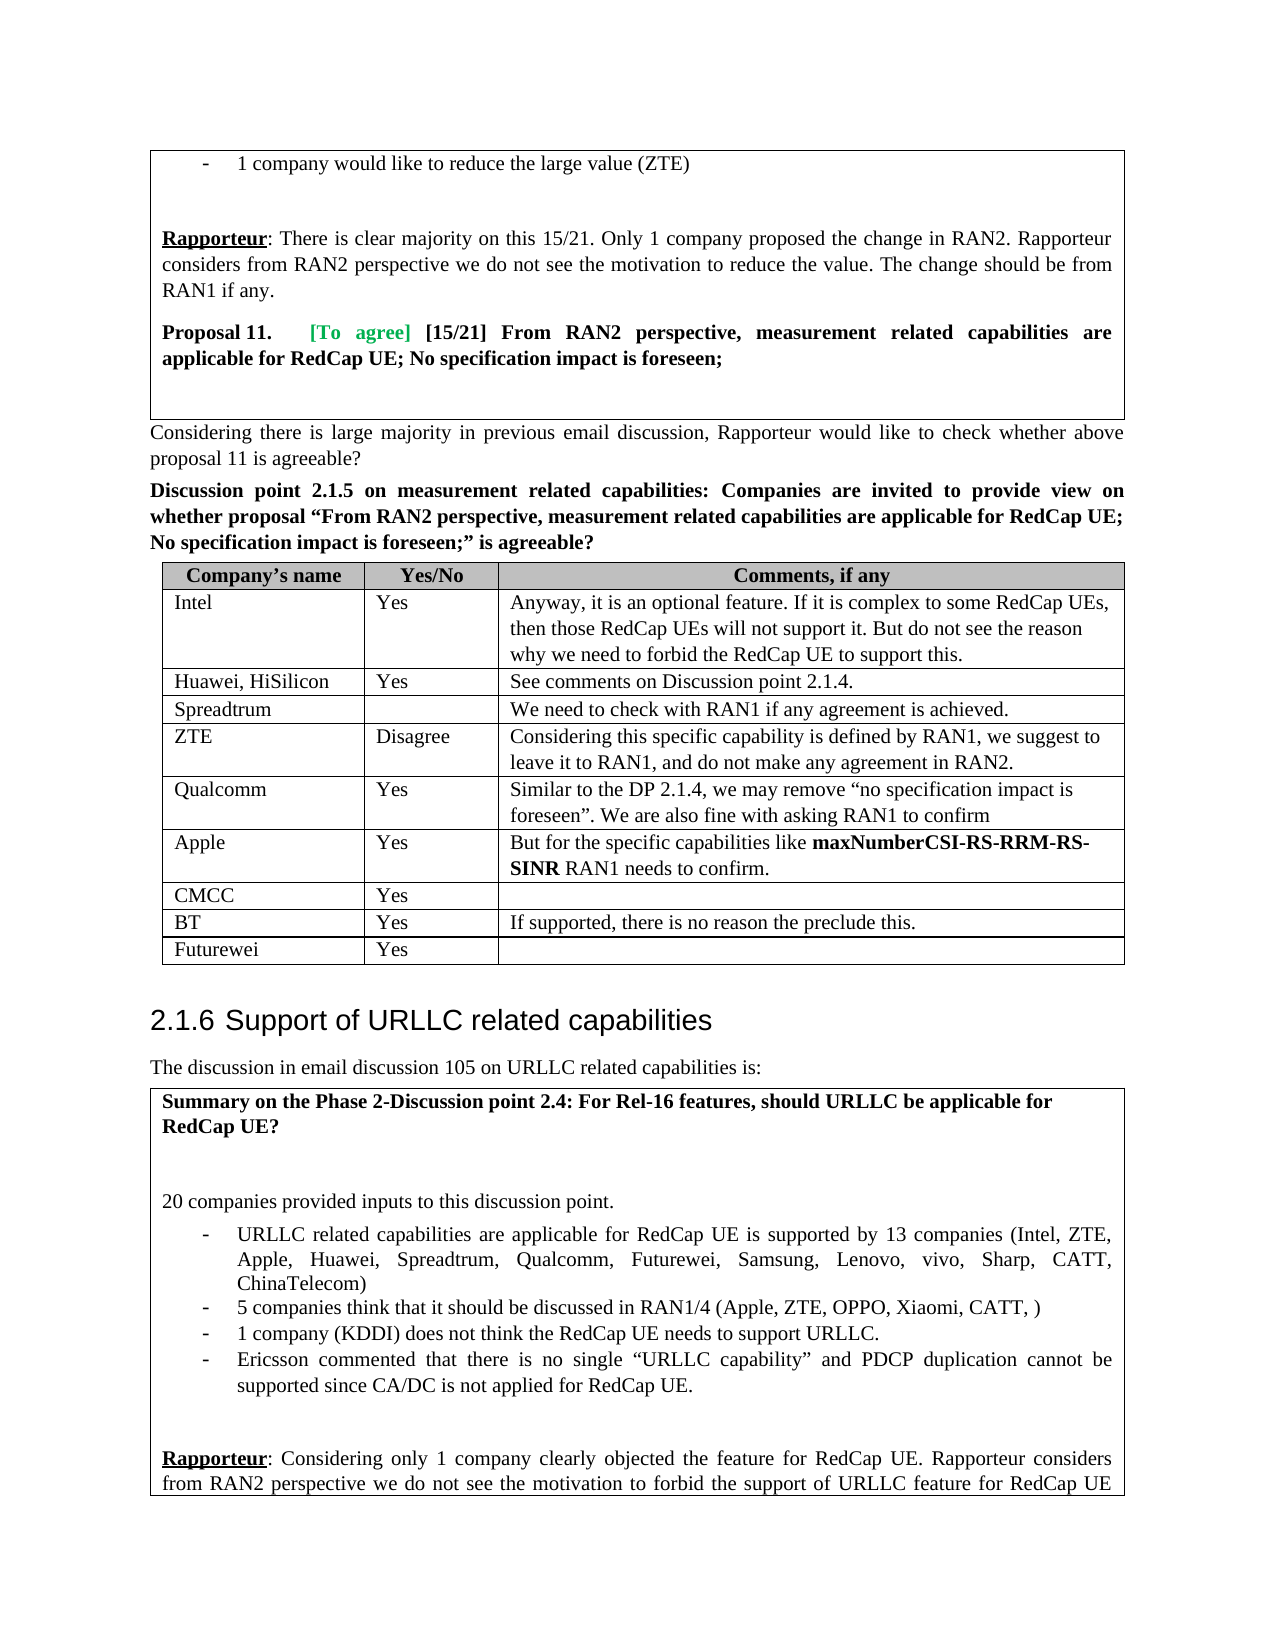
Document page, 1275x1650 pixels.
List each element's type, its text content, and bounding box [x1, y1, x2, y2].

table_cell Yes [365, 883, 498, 909]
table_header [151, 151, 1124, 419]
table_cell Yes [365, 590, 498, 668]
table_cell Apple [163, 830, 364, 882]
table_cell Yes [365, 669, 498, 695]
table_cell ZTE [163, 724, 364, 776]
table_cell Qualcomm [163, 777, 364, 829]
table_cell But for the specific capabilities like maxNumberCSI-RS-RRM-RS-SINR RAN1 needs to confirm. [499, 830, 1124, 882]
table_cell CMCC [163, 883, 364, 909]
text Considering there is large majority in previous email discussion, Rapporteur would like to check whether above proposal 11 is agreeable? [150, 420, 1125, 470]
table_header Yes/No [365, 563, 498, 589]
table_cell BT [163, 910, 364, 936]
table_cell Considering this specific capability is defined by RAN1, we suggest to leave it to RAN1, and do not make any agreement in RAN2. [499, 724, 1124, 776]
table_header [151, 1089, 1124, 1495]
table_cell Yes [365, 777, 498, 829]
subtitle Support of URLLC related capabilities [150, 1003, 1125, 1037]
table_cell Yes [365, 910, 498, 936]
table_cell If supported, there is no reason the preclude this. [499, 910, 1124, 936]
table_cell Intel [163, 590, 364, 668]
text The discussion in email discussion 105 on URLLC related capabilities is: [150, 1055, 1125, 1079]
table_cell [365, 696, 498, 723]
table_cell We need to check with RAN1 if any agreement is achieved. [499, 696, 1124, 723]
table_header Company’s name [163, 563, 364, 589]
table_cell Disagree [365, 724, 498, 776]
table_cell Similar to the DP 2.1.4, we may remove “no specification impact is foreseen”. We are also fine with asking RAN1 to confirm [499, 777, 1124, 829]
table_header Comments, if any [499, 563, 1124, 589]
table_cell Futurewei [163, 938, 364, 963]
table_cell See comments on Discussion point 2.1.4. [499, 669, 1124, 695]
table_cell [499, 883, 1124, 909]
table_cell Spreadtrum [163, 696, 364, 723]
table_cell Anyway, it is an optional feature. If it is complex to some RedCap UEs, then those RedCap UEs will not support it. But do not see the reason why we need to forbid the RedCap UE to support this. [499, 590, 1124, 668]
text Discussion point 2.1.5 on measurement related capabilities: Companies are invited to provide view on whether proposal “From RAN2 perspective, measurement related capabilities are applicable for RedCap UE; No specification impact is foreseen;” is agreeable? [150, 478, 1125, 554]
table_cell Huawei, HiSilicon [163, 669, 364, 695]
table_cell Yes [365, 830, 498, 882]
table_cell [499, 938, 1124, 963]
table_cell Yes [365, 938, 498, 963]
